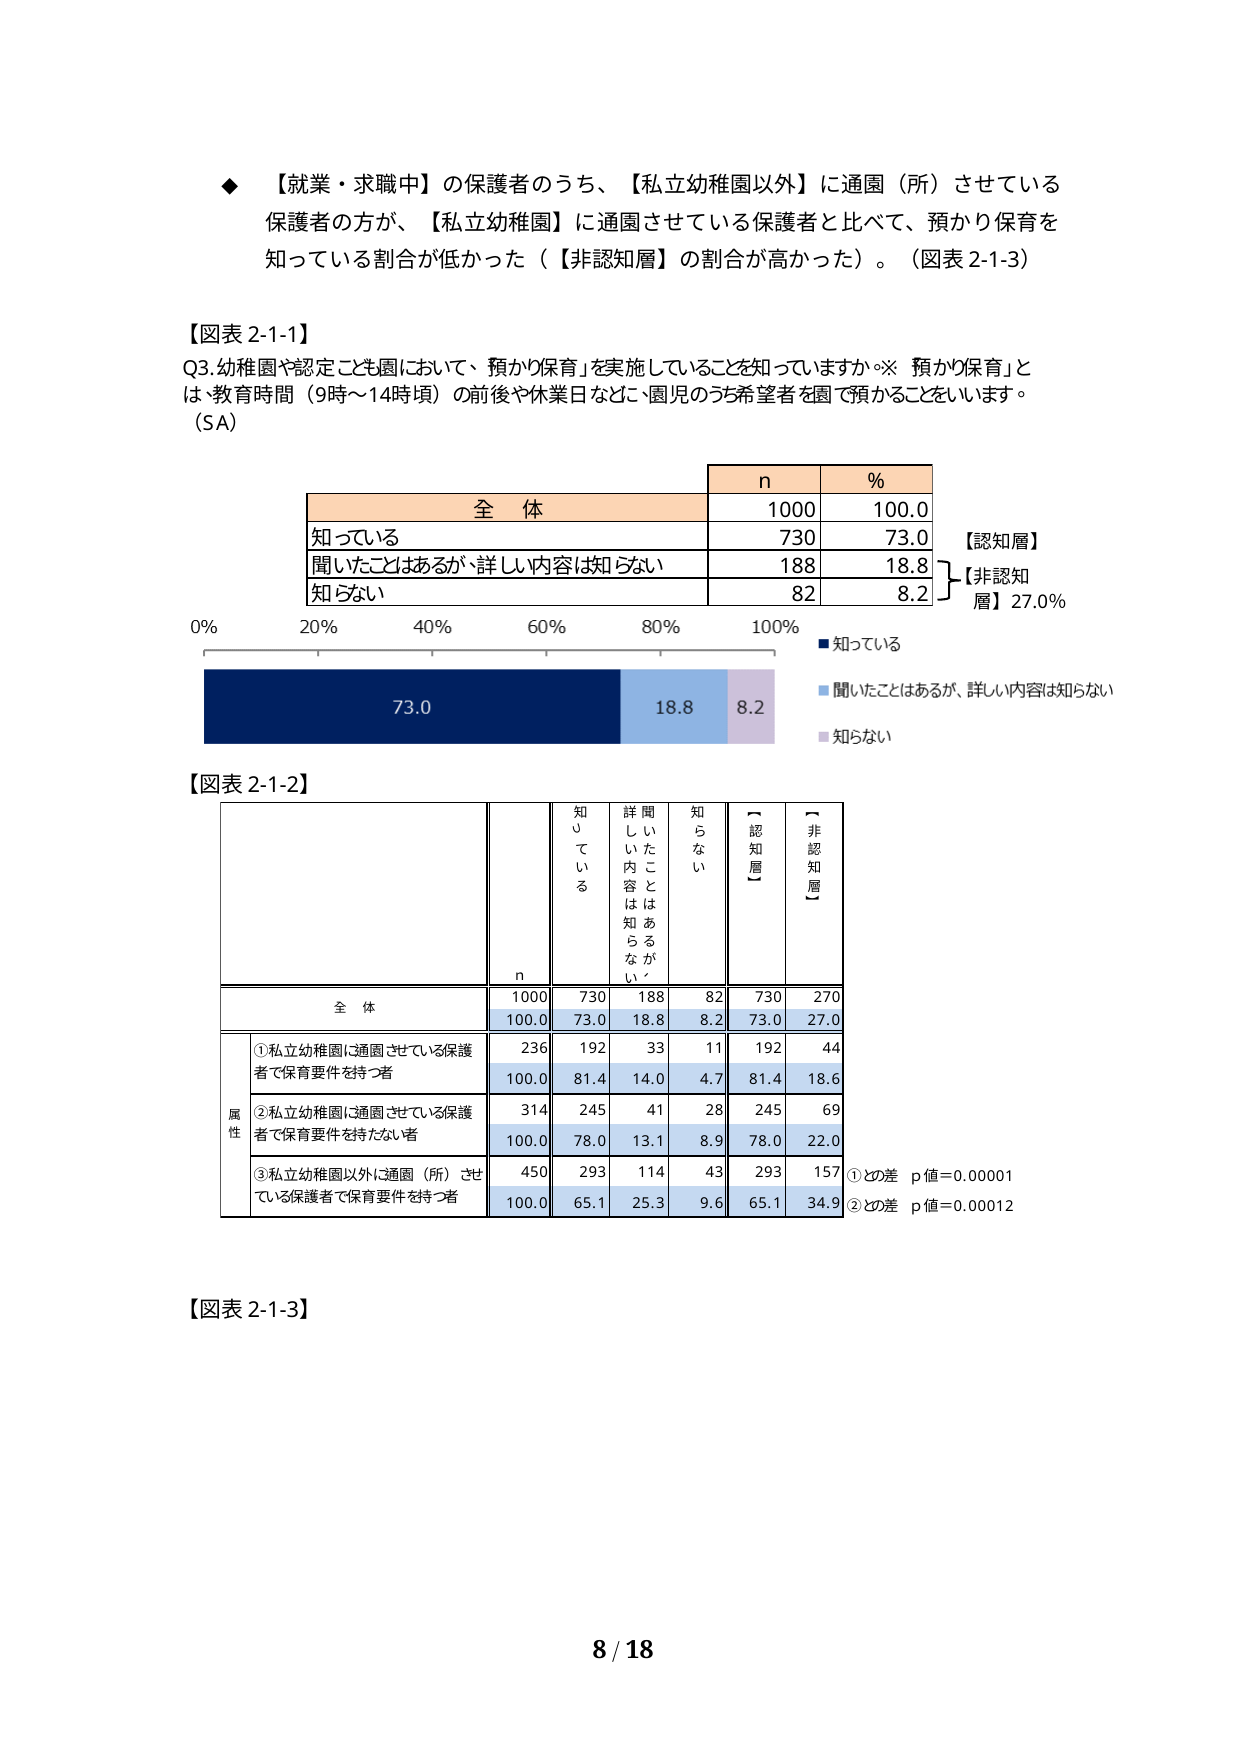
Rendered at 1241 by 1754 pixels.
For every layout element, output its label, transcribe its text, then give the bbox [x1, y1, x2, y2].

text 【図表2-1-1】 [177, 314, 1063, 352]
picture [177, 614, 1116, 765]
text 【図表2-1-2】 [177, 765, 1063, 802]
text 【図表2-1-3】 [177, 1289, 1063, 1327]
list 【就業・求職中】の保護者のうち、【私立幼稚園以外】に通園（所）させている保護者の方が、【私立幼稚園】に通園させている保護者と比べて、預かり保育を知っている割合が低かった（【非認知層】の割合が高かった）。（図表2-1-3） [221, 164, 1063, 277]
